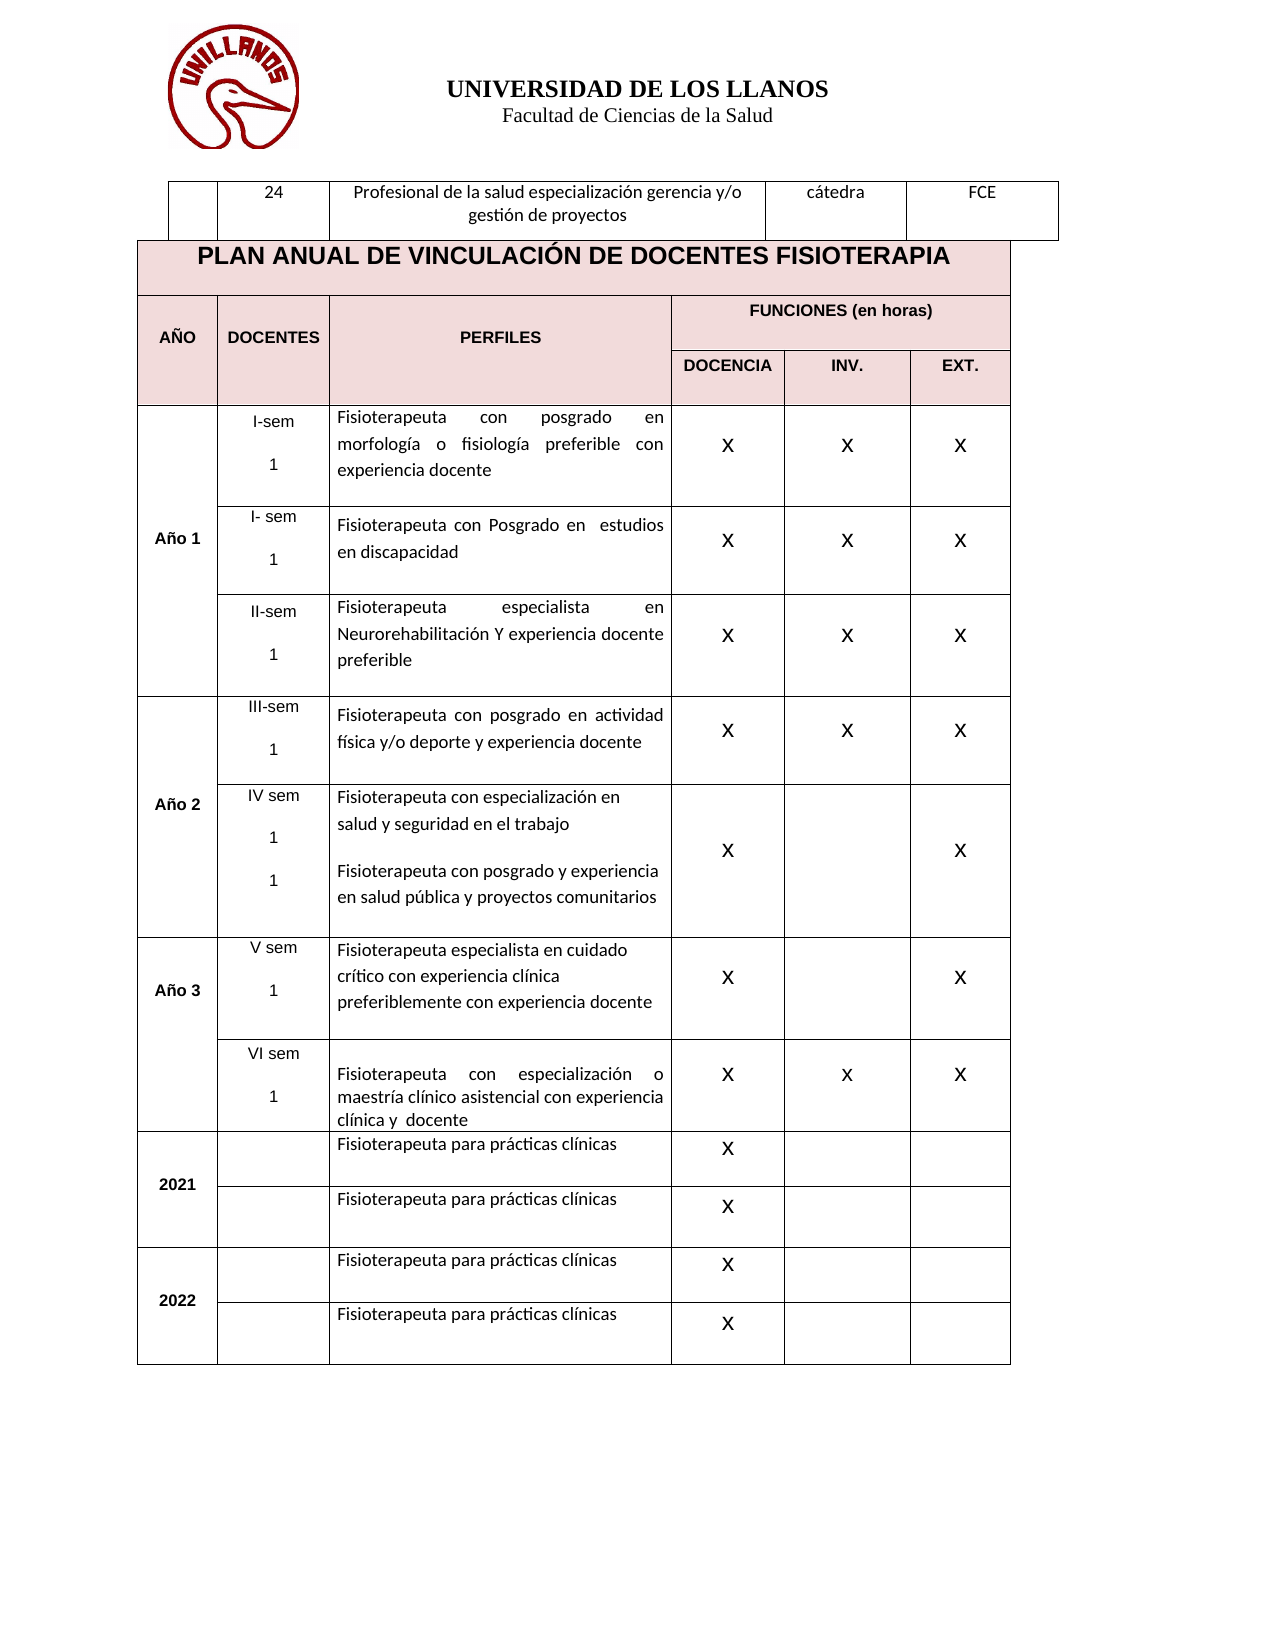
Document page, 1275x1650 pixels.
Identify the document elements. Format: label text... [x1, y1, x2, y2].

table_cell x [785, 697, 910, 784]
table_cell x [672, 1187, 784, 1247]
table_cell x [911, 938, 1010, 1038]
table_cell x [672, 1132, 784, 1186]
table_cell [911, 1132, 1010, 1186]
table_cell [785, 1248, 910, 1302]
table_cell Fisioterapeuta para prácticas clínicas [330, 1187, 671, 1247]
table_cell Fisioterapeuta con posgrado en morfología o fisiología preferible con experiencia docente [330, 406, 671, 506]
table_cell cátedra [766, 182, 906, 240]
table_cell [911, 1187, 1010, 1247]
table_cell [785, 1187, 910, 1247]
table_cell [218, 1187, 329, 1247]
table_cell Profesional de la salud especialización gerencia y/o gestión de proyectos [330, 182, 765, 240]
table_cell DOCENCIA [672, 351, 784, 404]
table_cell Fisioterapeuta para prácticas clínicas [330, 1303, 671, 1364]
table_cell x [672, 1040, 784, 1131]
table_cell Año 2 [138, 697, 217, 937]
table_cell [169, 182, 217, 240]
table_cell [911, 1248, 1010, 1302]
table_cell x [911, 1040, 1010, 1131]
table_cell x [672, 938, 784, 1038]
table_cell x [672, 406, 784, 506]
table_cell [785, 1132, 910, 1186]
table_cell [785, 938, 910, 1038]
table_cell INV. [785, 351, 910, 404]
table_cell x [785, 595, 910, 696]
table_cell FCE [907, 182, 1058, 240]
table_cell [218, 1248, 329, 1302]
picture [167, 23, 299, 149]
table_cell x [672, 1303, 784, 1364]
table_cell Fisioterapeuta con Posgrado en estudios en discapacidad [330, 507, 671, 594]
table_cell x [785, 406, 910, 506]
table_cell x [672, 595, 784, 696]
table_cell x [672, 697, 784, 784]
table_cell V sem 1 [218, 938, 329, 1038]
table_cell IV sem 1 1 [218, 785, 329, 937]
table_cell PLAN ANUAL DE VINCULACIÓN DE DOCENTES FISIOTERAPIA [138, 241, 1010, 295]
table_cell x [672, 1248, 784, 1302]
table_cell x [672, 507, 784, 594]
table_cell x [785, 1040, 910, 1131]
table_cell Fisioterapeuta con posgrado en actividad física y/o deporte y experiencia docente [330, 697, 671, 784]
table_cell x [911, 507, 1010, 594]
table_cell x [911, 785, 1010, 937]
table_cell Fisioterapeuta con especialización en salud y seguridad en el trabajo Fisioterapeuta con posgrado y experiencia en salud pública y proyectos comunitarios [330, 785, 671, 937]
table_cell 2021 [138, 1132, 217, 1247]
table_cell Fisioterapeuta para prácticas clínicas [330, 1132, 671, 1186]
table_cell Fisioterapeuta con especialización o maestría clínico asistencial con experiencia clínica y docente [330, 1040, 671, 1131]
table_cell [218, 1132, 329, 1186]
table_cell 2022 [138, 1248, 217, 1364]
table_cell PERFILES [330, 296, 671, 404]
table_cell Año 1 [138, 406, 217, 696]
table_cell x [911, 697, 1010, 784]
table_cell [218, 1303, 329, 1364]
table_cell FUNCIONES (en horas) [672, 296, 1010, 349]
table_cell I-sem 1 [218, 406, 329, 506]
table_cell [785, 785, 910, 937]
table_cell x [672, 785, 784, 937]
table_cell III-sem 1 [218, 697, 329, 784]
table_cell Fisioterapeuta especialista en cuidado crítico con experiencia clínica preferiblemente con experiencia docente [330, 938, 671, 1038]
table_cell [785, 1303, 910, 1364]
table_cell Año 3 [138, 938, 217, 1131]
table_cell x [911, 595, 1010, 696]
table_cell VI sem 1 [218, 1040, 329, 1131]
table_cell 24 [218, 182, 329, 240]
table_cell x [911, 406, 1010, 506]
table_cell Fisioterapeuta especialista en Neurorehabilitación Y experiencia docente preferible [330, 595, 671, 696]
table_cell EXT. [911, 351, 1010, 404]
table_cell Fisioterapeuta para prácticas clínicas [330, 1248, 671, 1302]
table_cell [911, 1303, 1010, 1364]
table_cell x [785, 507, 910, 594]
table_cell AÑO [138, 296, 217, 404]
table_cell I- sem 1 [218, 507, 329, 594]
table_cell II-sem 1 [218, 595, 329, 696]
table_cell DOCENTES [218, 296, 329, 404]
